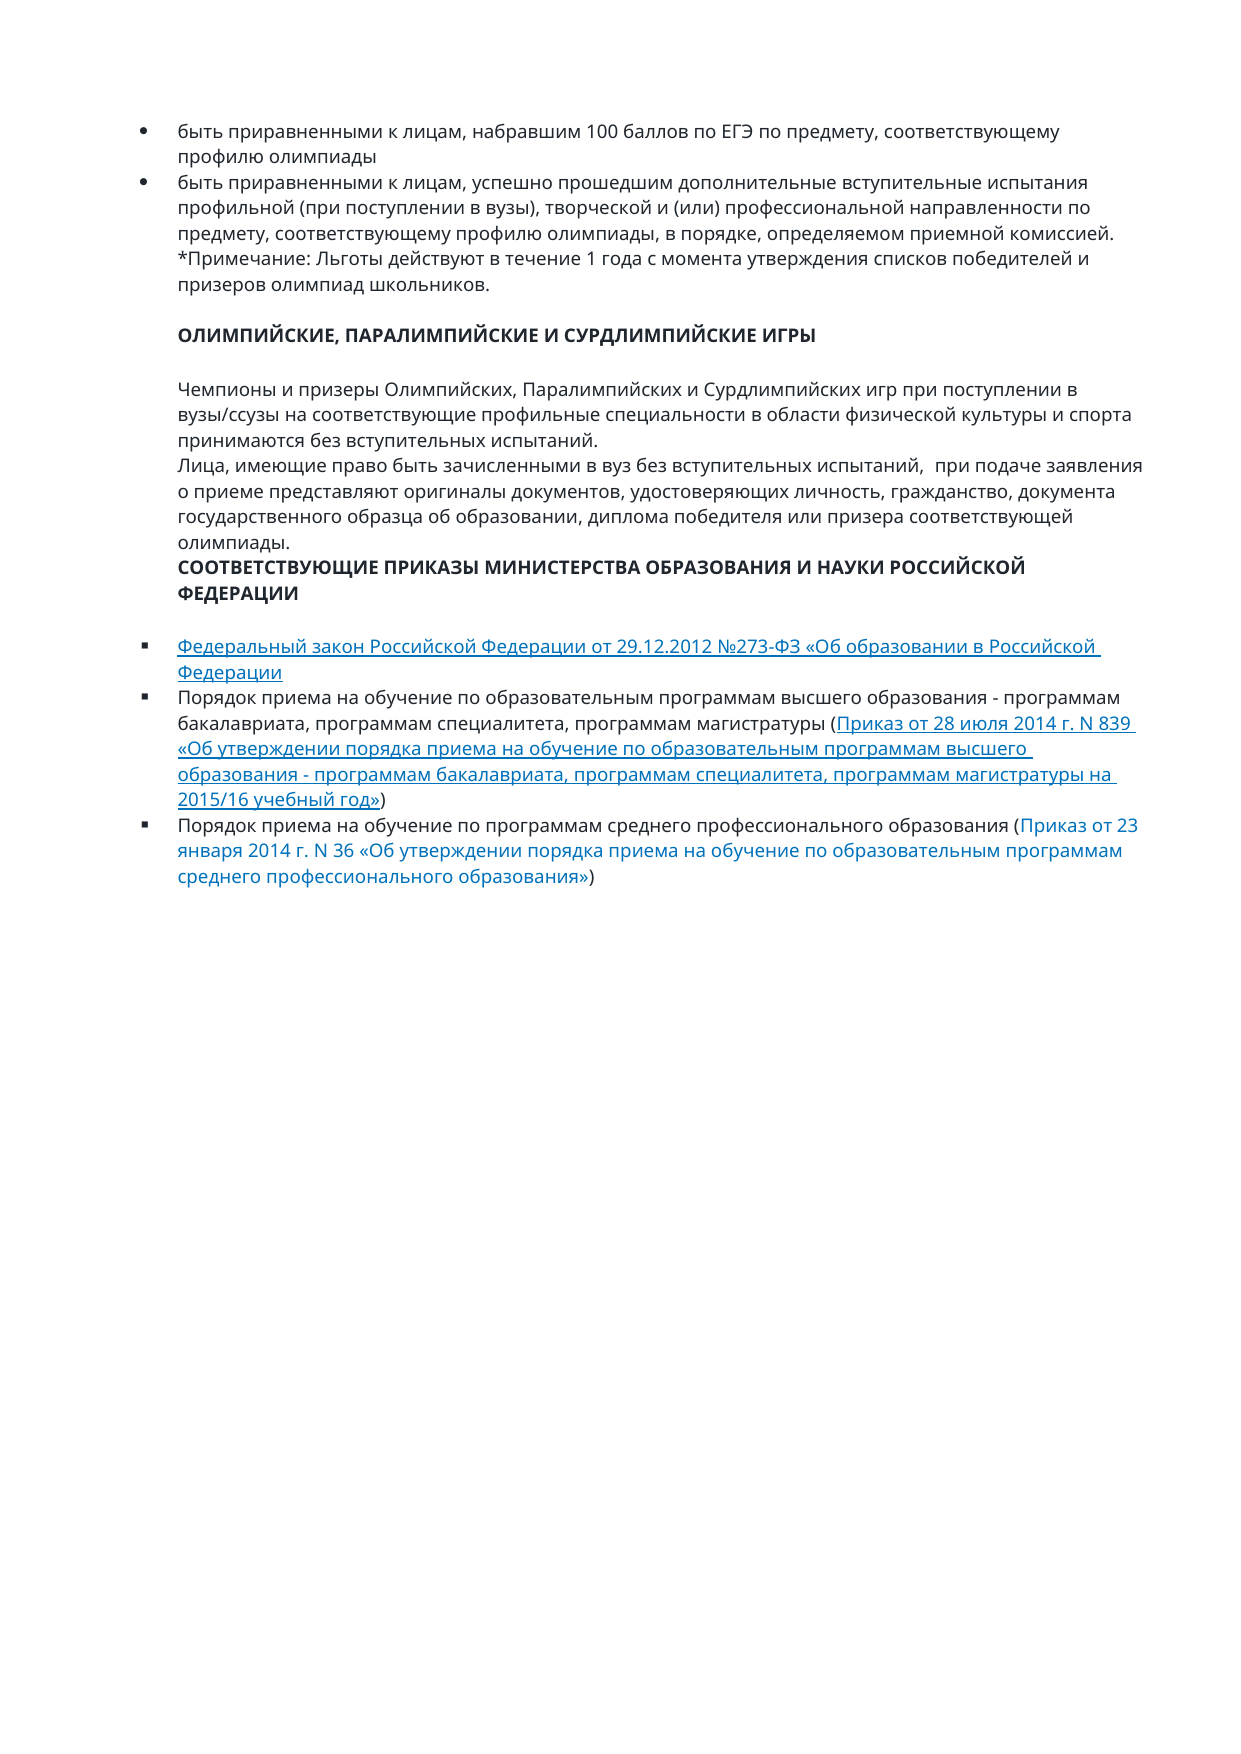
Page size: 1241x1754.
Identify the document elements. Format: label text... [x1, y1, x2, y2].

list Порядок приема на обучение по программам среднего профессионального образования (Приказ от 23 января 2014 г. N 36 «Об утверждении порядка приема на обучение по образовательным программам среднего профессионального образования») [140, 812, 1152, 889]
text Лица, имеющие право быть зачисленными в вуз без вступительных испытаний, при подаче заявления о приеме представляют оригиналы документов, удостоверяющих личность, гражданство, документа государственного образца об образовании, диплома победителя или призера соответствующей олимпиады. [177, 452, 1152, 554]
text СООТВЕТСТВУЮЩИЕ ПРИКАЗЫ МИНИСТЕРСТВА ОБРАЗОВАНИЯ И НАУКИ РОССИЙСКОЙ ФЕДЕРАЦИИ [177, 554, 1152, 633]
text *Примечание: Льготы действуют в течение 1 года с момента утверждения списков победителей и призеров олимпиад школьников. ОЛИМПИЙСКИЕ, ПАРАЛИМПИЙСКИЕ И СУРДЛИМПИЙСКИЕ ИГРЫ [177, 246, 1152, 376]
list быть приравненными к лицам, набравшим 100 баллов по ЕГЭ по предмету, соответствующему профилю олимпиады [140, 118, 1152, 169]
list быть приравненными к лицам, успешно прошедшим дополнительные вступительные испытания профильной (при поступлении в вузы), творческой и (или) профессиональной направленности по предмету, соответствующему профилю олимпиады, в порядке, определяемом приемной комиссией. [140, 169, 1152, 246]
text Чемпионы и призеры Олимпийских, Паралимпийских и Сурдлимпийских игр при поступлении в вузы/ссузы на соответствующие профильные специальности в области физической культуры и спорта принимаются без вступительных испытаний. [177, 376, 1152, 452]
list Порядок приема на обучение по образовательным программам высшего образования - программам бакалавриата, программам специалитета, программам магистратуры (Приказ от 28 июля 2014 г. N 839 «Об утверждении порядка приема на обучение по образовательным программам высшего образования - программам бакалавриата, программам специалитета, программам магистратуры на 2015/16 учебный год») [140, 684, 1152, 812]
list Федеральный закон Российской Федерации от 29.12.2012 №273-ФЗ «Об образовании в Российской Федерации [140, 633, 1152, 684]
